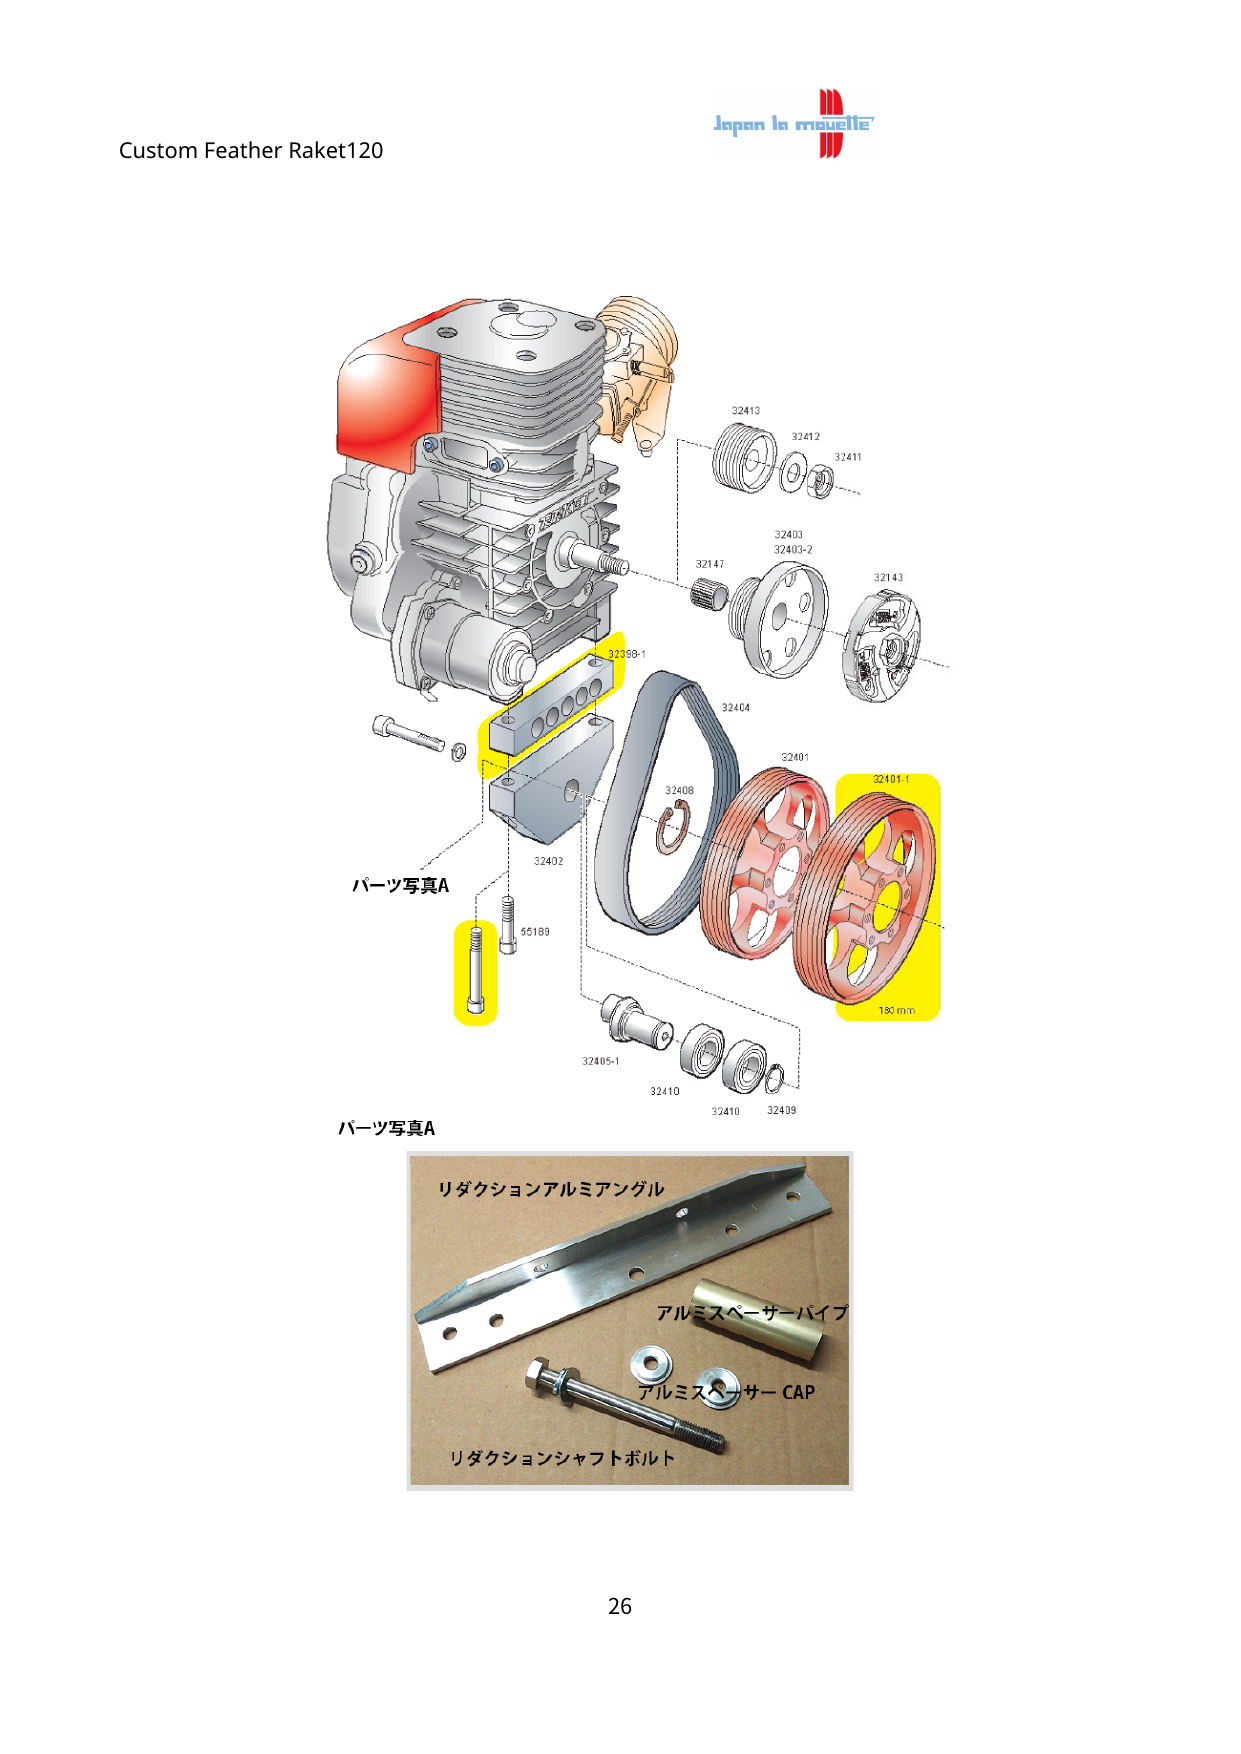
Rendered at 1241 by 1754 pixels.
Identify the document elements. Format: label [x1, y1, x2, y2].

picture [304, 283, 964, 1593]
picture [713, 88, 875, 159]
